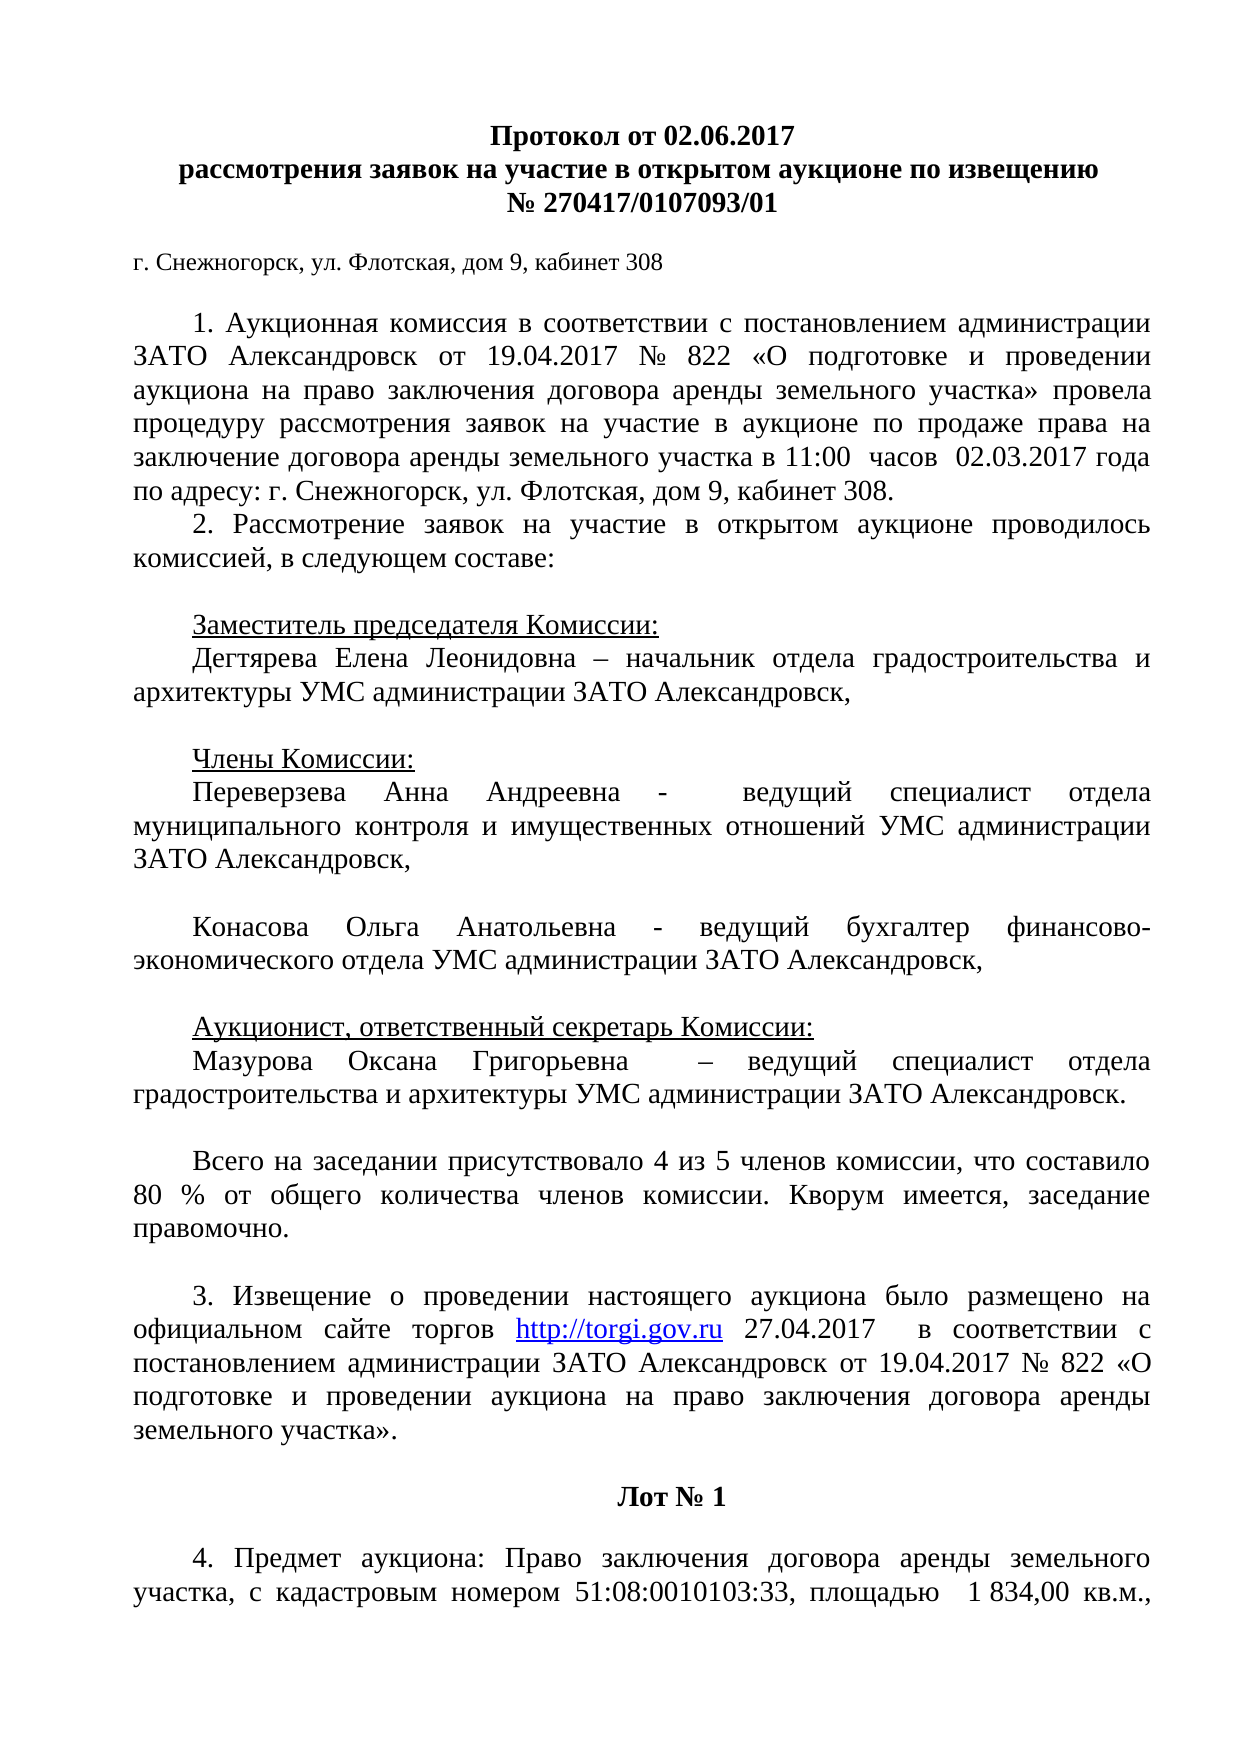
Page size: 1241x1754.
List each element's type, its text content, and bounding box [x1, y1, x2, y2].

text Протокол от 02.06.2017 [133, 118, 1152, 152]
text Лот № 1 [133, 1479, 1152, 1512]
text 3. Извещение о проведении настоящего аукциона было размещено на официальном сайте торгов http://torgi.gov.ru 27.04.2017 в соответствии с постановлением администрации ЗАТО Александровск от 19.04.2017 № 822 «О подготовке и проведении аукциона на право заключения договора аренды земельного участка». [133, 1278, 1152, 1445]
text Переверзева Анна Андреевна - ведущий специалист отдела муниципального контроля и имущественных отношений УМС администрации ЗАТО Александровск, [133, 774, 1152, 875]
text рассмотрения заявок на участие в открытом аукционе по извещению № 270417/0107093/01 [133, 152, 1152, 219]
text Конасова Ольга Анатольевна - ведущий бухгалтер финансово-экономического отдела УМС администрации ЗАТО Александровск, [133, 909, 1152, 976]
text 2. Рассмотрение заявок на участие в открытом аукционе проводилось комиссией, в следующем составе: [133, 506, 1152, 573]
text Мазурова Оксана Григорьевна – ведущий специалист отдела градостроительства и архитектуры УМС администрации ЗАТО Александровск. [133, 1043, 1152, 1110]
text 1. Аукционная комиссия в соответствии с постановлением администрации ЗАТО Александровск от 19.04.2017 № 822 «О подготовке и проведении аукциона на право заключения договора аренды земельного участка» провела процедуру рассмотрения заявок на участие в аукционе по продаже права на заключение договора аренды земельного участка в 11:00 часов 02.03.2017 года по адресу: г. Снежногорск, ул. Флотская, дом 9, кабинет 308. [133, 305, 1152, 506]
text Заместитель председателя Комиссии: [133, 607, 1152, 640]
text Аукционист, ответственный секретарь Комиссии: [133, 1009, 1152, 1043]
text Члены Комиссии: [133, 741, 1152, 774]
text Всего на заседании присутствовало 4 из 5 членов комиссии, что составило 80 % от общего количества членов комиссии. Кворум имеется, заседание правомочно. [133, 1143, 1152, 1244]
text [133, 1541, 1152, 1608]
text г. Снежногорск, ул. Флотская, дом 9, кабинет 308 [133, 247, 1152, 276]
text Дегтярева Елена Леонидовна – начальник отдела градостроительства и архитектуры УМС администрации ЗАТО Александровск, [133, 640, 1152, 707]
